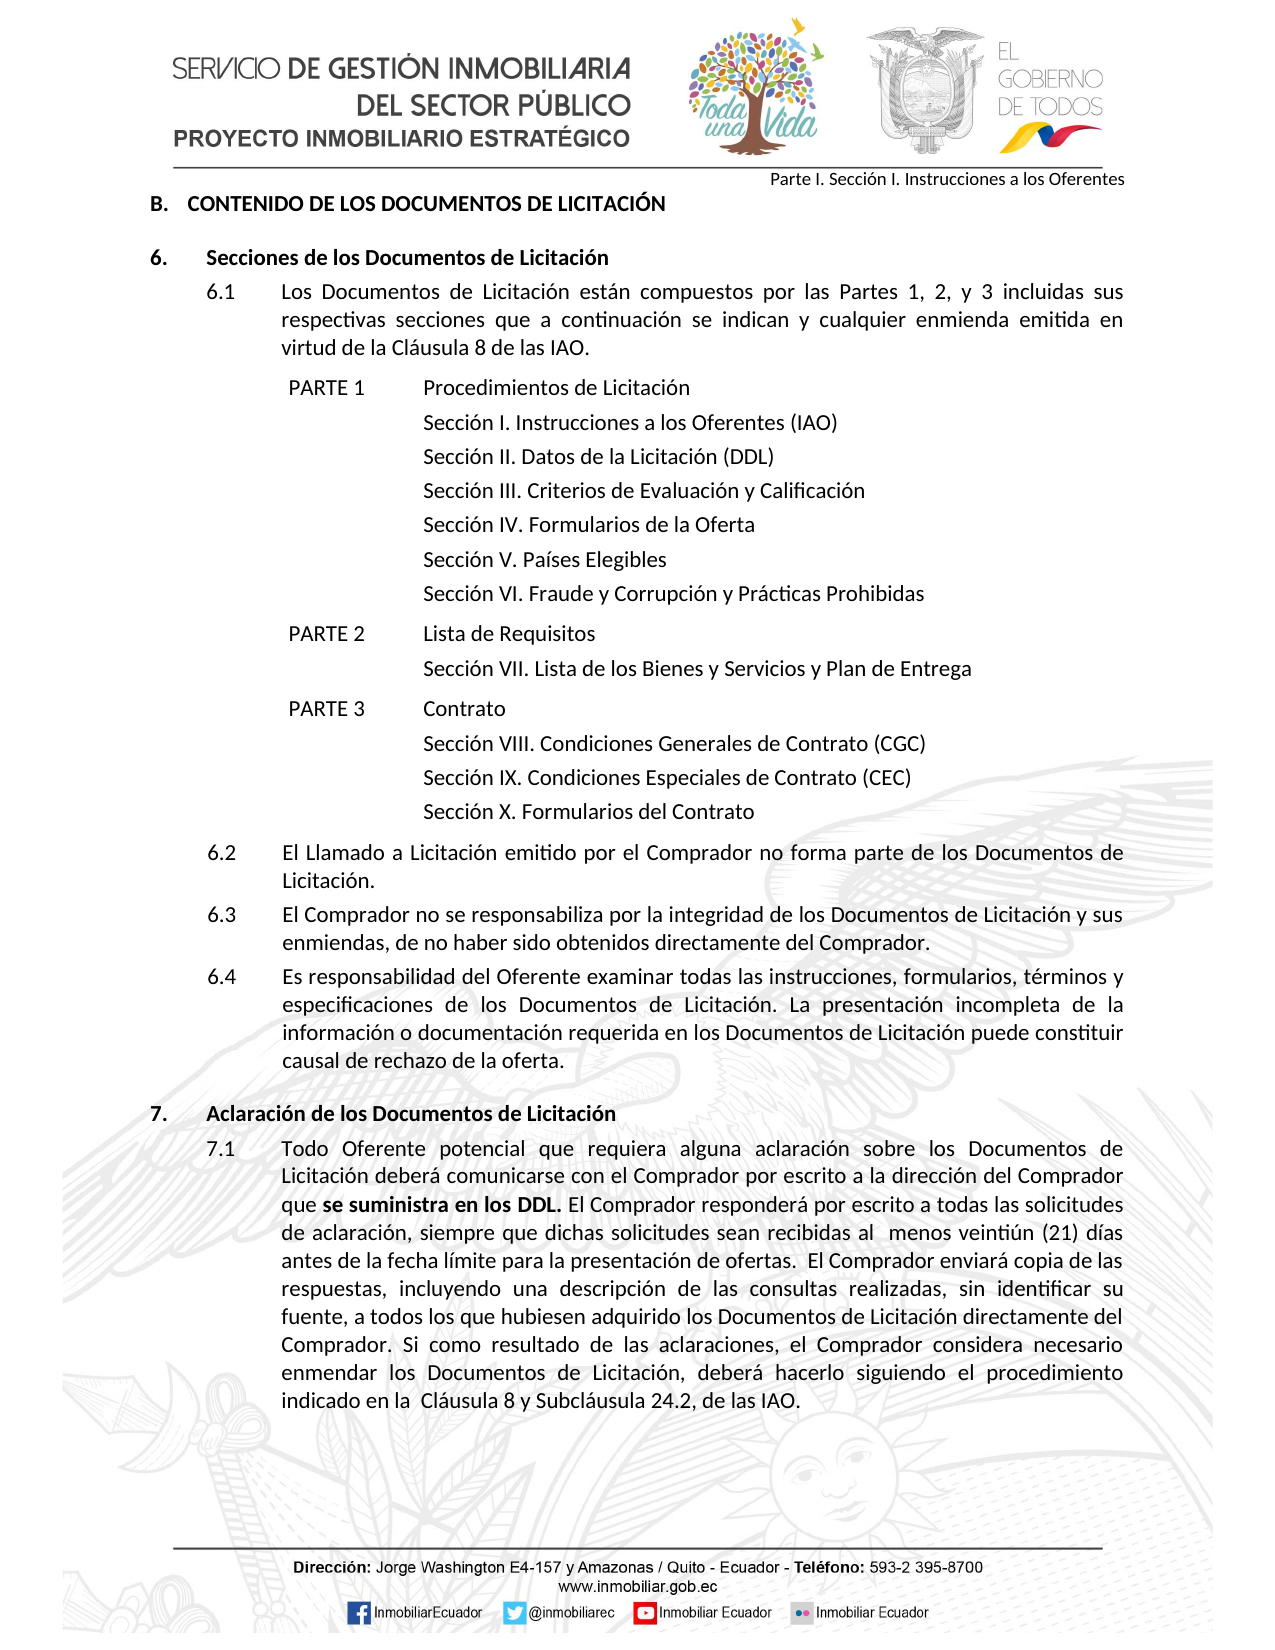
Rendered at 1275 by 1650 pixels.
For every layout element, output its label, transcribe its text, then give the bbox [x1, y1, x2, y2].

table_cell Lista de Requisitos Sección VII. Lista de los Bienes y Servicios y Plan de Entrega [412, 613, 1125, 688]
table_header PARTE 1 [277, 367, 412, 613]
table_cell Contrato Sección VIII. Condiciones Generales de Contrato (CGC) Sección IX. Condiciones Especiales de Contrato (CEC) Sección X. Formularios del Contrato [412, 688, 1125, 831]
table_header Procedimientos de Licitación Sección I. Instrucciones a los Oferentes (IAO) Sección II. Datos de la Licitación (DDL) Sección III. Criterios de Evaluación y Calificación Sección IV. Formularios de la Oferta Sección V. Países Elegibles Sección VI. Fraude y Corrupción y Prácticas Prohibidas [412, 367, 1125, 613]
list CONTENIDO DE LOS DOCUMENTOS DE LICITACIÓN [150, 189, 1125, 218]
list El Comprador no se responsabiliza por la integridad de los Documentos de Licitación y sus enmiendas, de no haber sido obtenidos directamente del Comprador. [207, 900, 1125, 956]
list Aclaración de los Documentos de Licitación [150, 1099, 1125, 1127]
list Los Documentos de Licitación están compuestos por las Partes 1, 2, y 3 incluidas sus respectivas secciones que a continuación se indican y cualquier enmienda emitida en virtud de la Cláusula 8 de las IAO. [206, 277, 1125, 361]
picture [62, 17, 1213, 1633]
table_cell PARTE 2 [277, 613, 412, 688]
list El Llamado a Licitación emitido por el Comprador no forma parte de los Documentos de Licitación. [207, 838, 1125, 894]
list Secciones de los Documentos de Licitación [150, 243, 1125, 271]
table_cell PARTE 3 [277, 688, 412, 831]
list Todo Oferente potencial que requiera alguna aclaración sobre los Documentos de Licitación deberá comunicarse con el Comprador por escrito a la dirección del Comprador que se suministra en los DDL. El Comprador responderá por escrito a todas las solicitudes de aclaración, siempre que dichas solicitudes sean recibidas al menos veintiún (21) días antes de la fecha límite para la presentación de ofertas. El Comprador enviará copia de las respuestas, incluyendo una descripción de las consultas realizadas, sin identificar su fuente, a todos los que hubiesen adquirido los Documentos de Licitación directamente del Comprador. Si como resultado de las aclaraciones, el Comprador considera necesario enmendar los Documentos de Licitación, deberá hacerlo siguiendo el procedimiento indicado en la Cláusula 8 y Subcláusula 24.2, de las IAO. [206, 1134, 1125, 1414]
list Es responsabilidad del Oferente examinar todas las instrucciones, formularios, términos y especificaciones de los Documentos de Licitación. La presentación incompleta de la información o documentación requerida en los Documentos de Licitación puede constituir causal de rechazo de la oferta. [207, 962, 1125, 1074]
